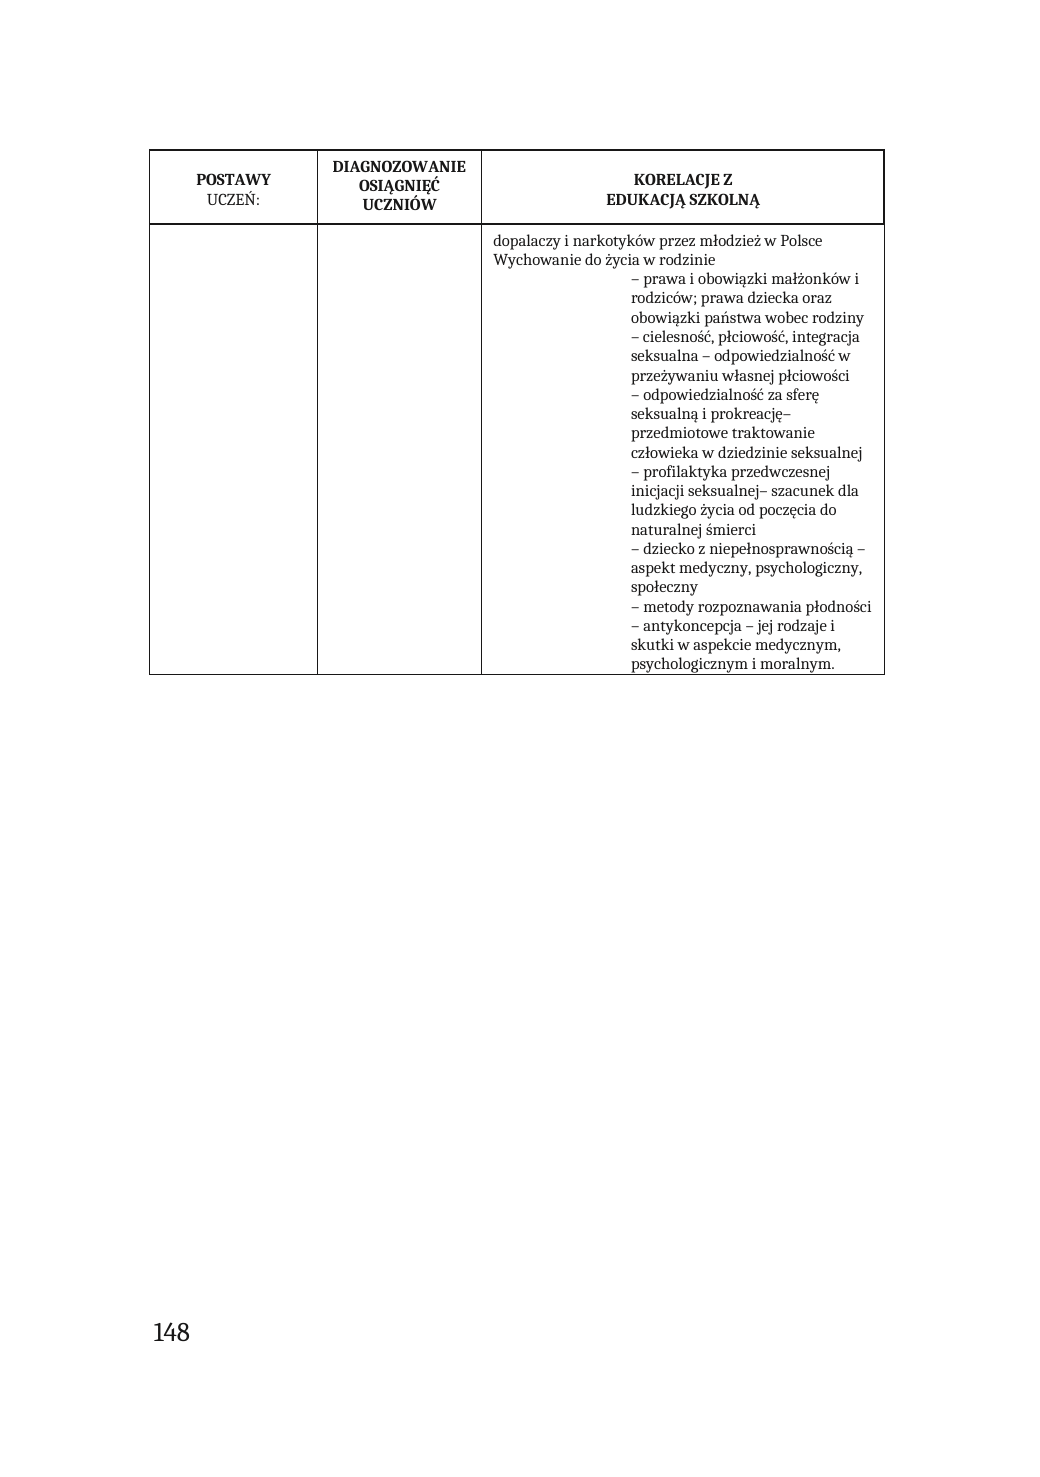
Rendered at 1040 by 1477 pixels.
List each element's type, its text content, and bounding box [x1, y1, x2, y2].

table_header KORELACJE Z EDUKACJĄ SZKOLNĄ [482, 151, 883, 222]
table_header DIAGNOZOWANIE OSIĄGNIĘĆ UCZNIÓW [318, 151, 481, 222]
table_cell [150, 225, 317, 674]
table_header POSTAWY UCZEŃ: [150, 151, 317, 222]
table_cell dopalaczy i narkotyków przez młodzież w Polsce Wychowanie do życia w rodzinie prawa i obowiązki małżonków i rodziców; prawa dziecka oraz obowiązki państwa wobec rodziny – cielesność, płciowość, integracja seksualna – odpowiedzialność w przeżywaniu własnej płciowości odpowiedzialność za sferę seksualną i prokreację– przedmiotowe traktowanie człowieka w dziedzinie seksualnej profilaktyka przedwczesnej inicjacji seksualnej– szacunek dla ludzkiego życia od poczęcia do naturalnej śmierci dziecko z niepełnosprawnością – aspekt medyczny, psychologiczny, społeczny metody rozpoznawania płodności antykoncepcja – jej rodzaje i skutki w aspekcie medycznym, psychologicznym i moralnym. [482, 225, 884, 674]
table_cell [318, 225, 481, 674]
